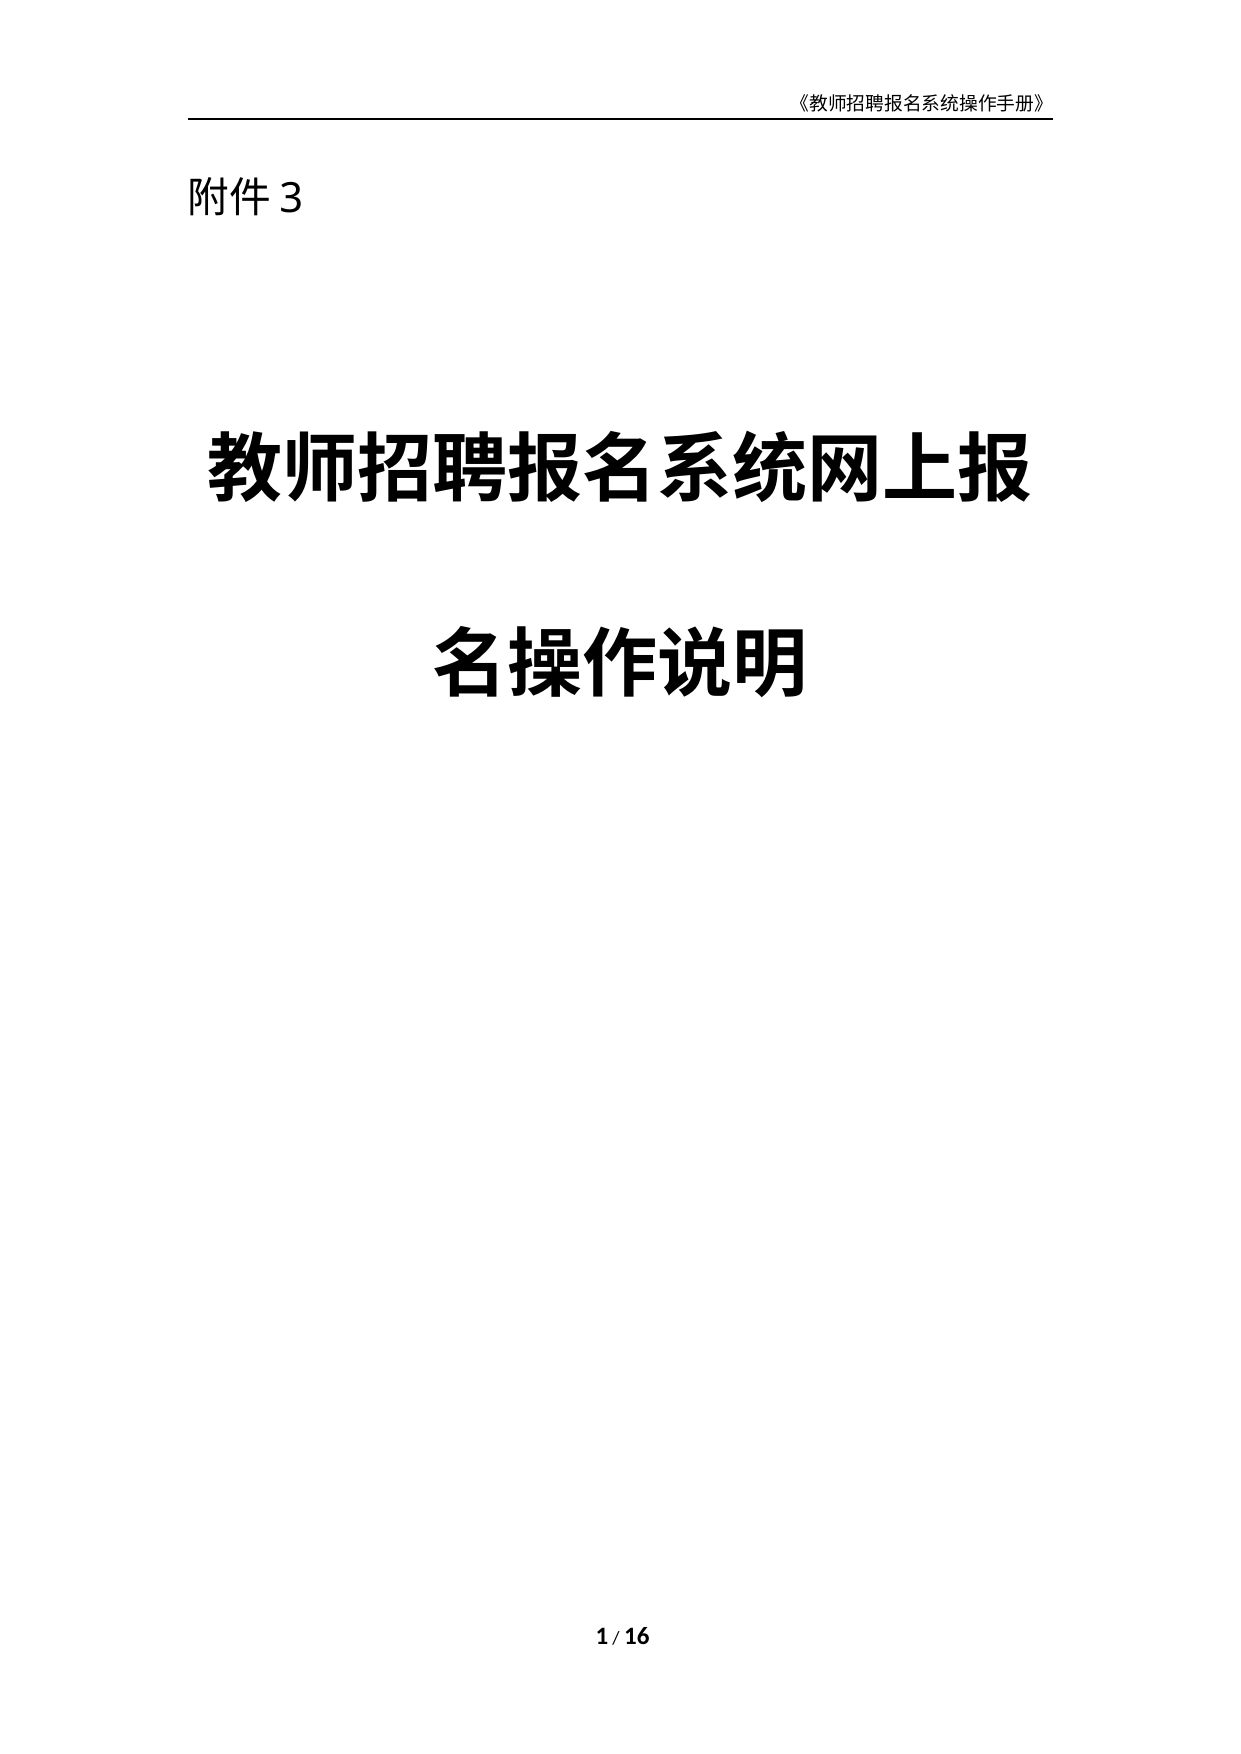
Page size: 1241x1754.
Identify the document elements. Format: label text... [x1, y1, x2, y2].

text 附件3 [187, 162, 1053, 227]
text 教师招聘报名系统网上报名操作说明 [187, 398, 1053, 723]
